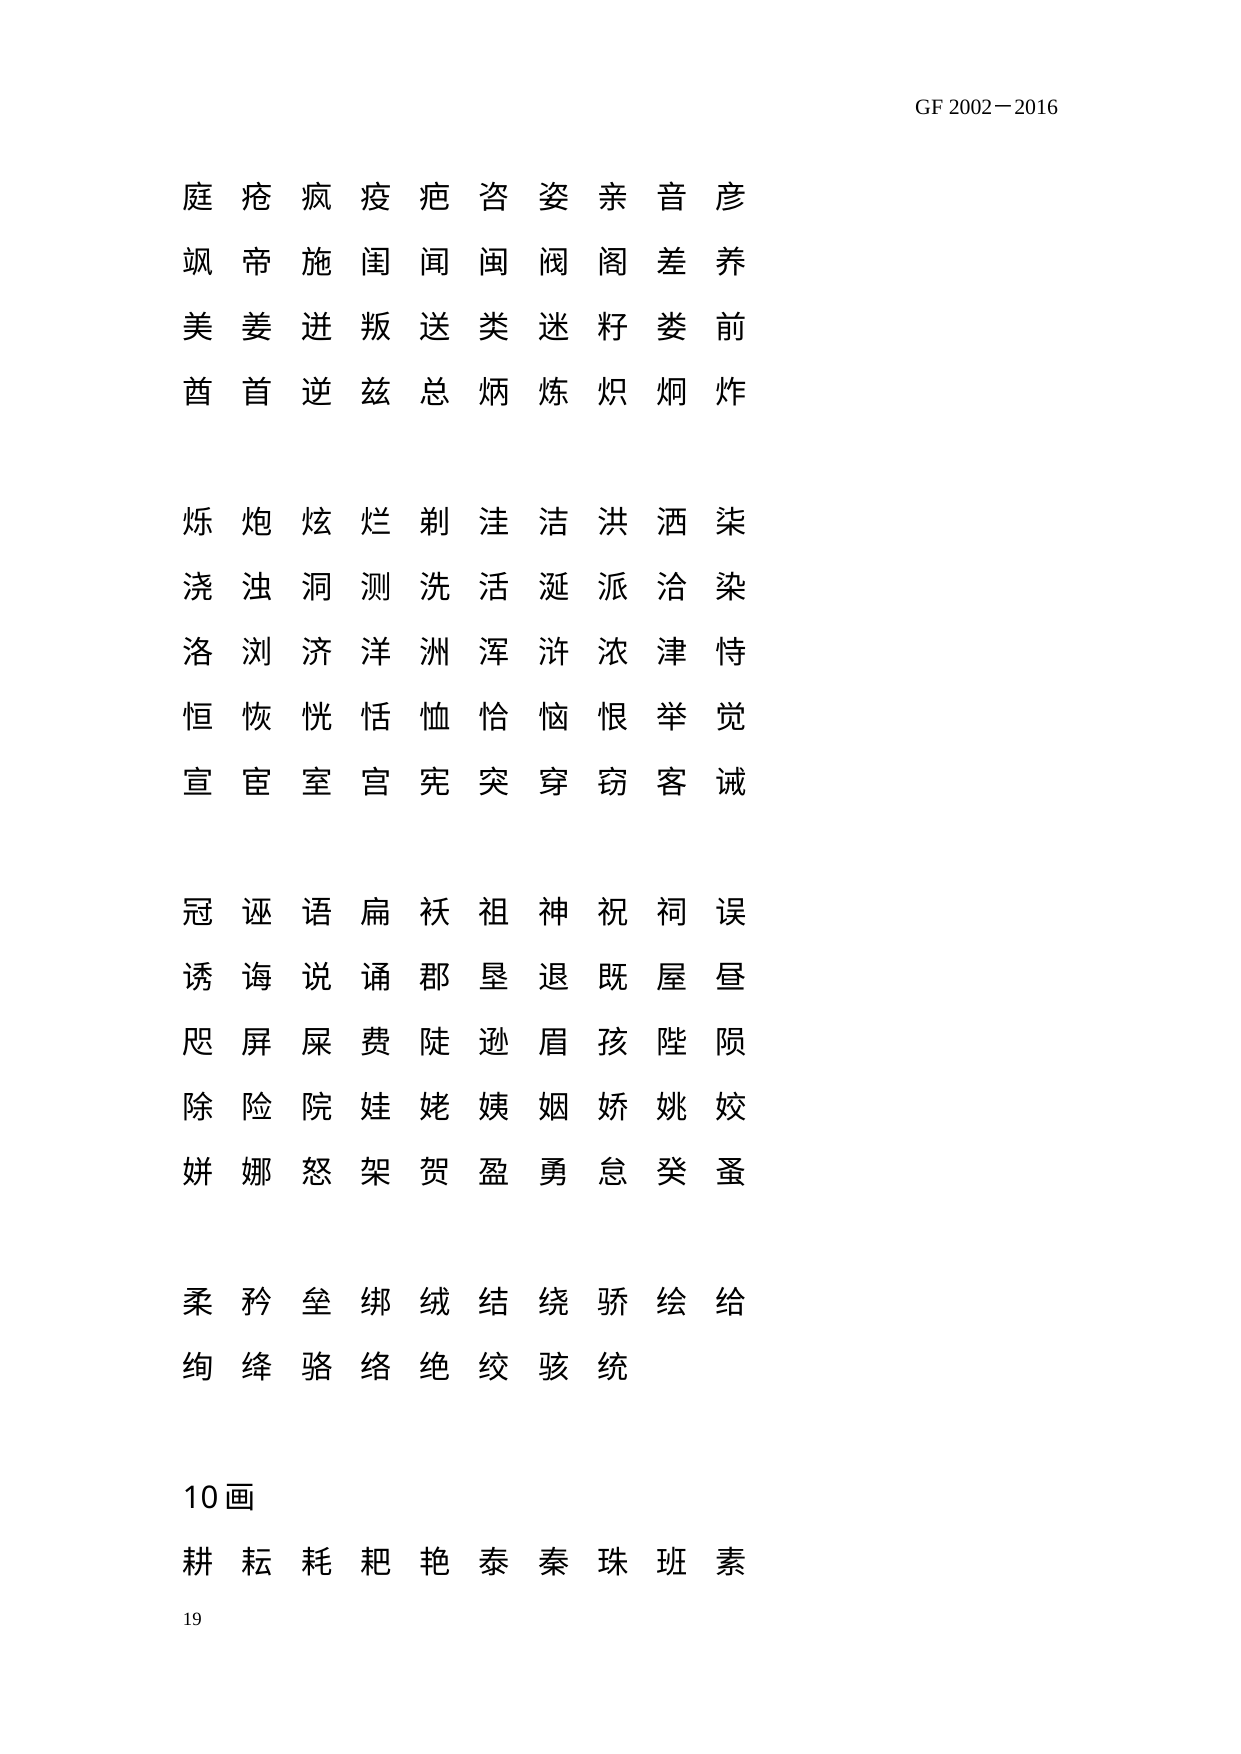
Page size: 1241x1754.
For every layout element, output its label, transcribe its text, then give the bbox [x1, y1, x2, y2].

text 耕 耘 耗 耙 艳 泰 秦 珠 班 素 [182, 1527, 1058, 1592]
text 冠 诬 语 扁 袄 祖 神 祝 祠 误 [182, 877, 1058, 942]
text 恒 恢 恍 恬 恤 恰 恼 恨 举 觉 [182, 682, 1058, 747]
text 美 姜 迸 叛 送 类 迷 籽 娄 前 [182, 292, 1058, 357]
text 除 险 院 娃 姥 姨 姻 娇 姚 姣 [182, 1072, 1058, 1137]
text 姘 娜 怒 架 贺 盈 勇 怠 癸 蚤 [182, 1137, 1058, 1202]
text 飒 帝 施 闺 闻 闽 阀 阁 差 养 [182, 227, 1058, 292]
text 诱 诲 说 诵 郡 垦 退 既 屋 昼 [182, 942, 1058, 1007]
text 宣 宦 室 宫 宪 突 穿 窃 客 诫 [182, 747, 1058, 812]
text 浇 浊 洞 测 洗 活 涎 派 洽 染 [182, 552, 1058, 617]
text 庭 疮 疯 疫 疤 咨 姿 亲 音 彦 [182, 162, 1058, 227]
text 柔 矜 垒 绑 绒 结 绕 骄 绘 给 [182, 1267, 1058, 1332]
text 烁 炮 炫 烂 剃 洼 洁 洪 洒 柒 [182, 487, 1058, 552]
text 10画 [182, 1462, 1058, 1527]
text 酋 首 逆 兹 总 炳 炼 炽 炯 炸 [182, 357, 1058, 422]
text 绚 绛 骆 络 绝 绞 骇 统 [182, 1332, 1058, 1397]
text 咫 屏 屎 费 陡 逊 眉 孩 陛 陨 [182, 1007, 1058, 1072]
text 洛 浏 济 洋 洲 浑 浒 浓 津 恃 [182, 617, 1058, 682]
